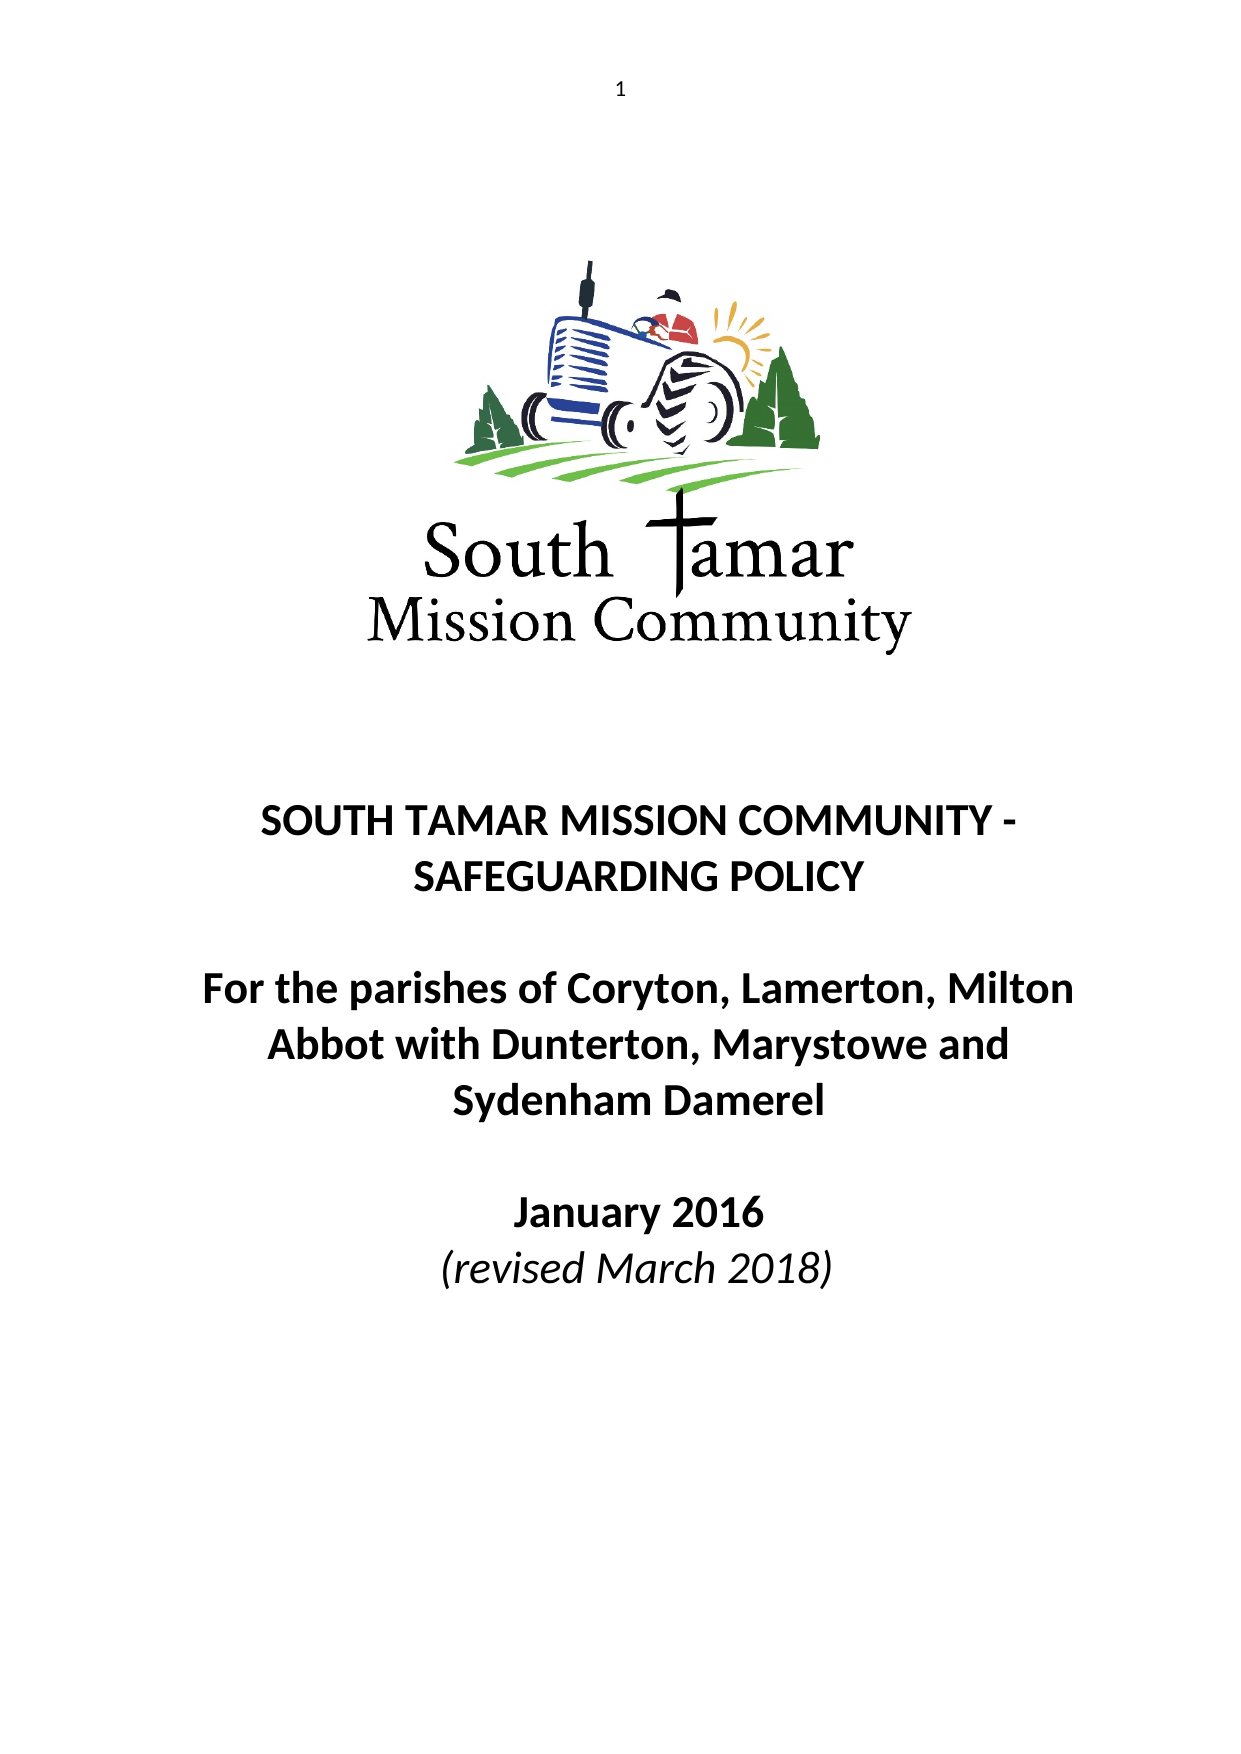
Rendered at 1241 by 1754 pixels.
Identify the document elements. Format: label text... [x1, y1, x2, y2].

list (revised March 2018) [187, 1239, 1090, 1295]
list January 2016 [187, 1183, 1090, 1239]
list SOUTH TAMAR MISSION COMMUNITY - SAFEGUARDING POLICY [187, 791, 1090, 903]
picture [270, 235, 1005, 676]
list For the parishes of Coryton, Lamerton, Milton Abbot with Dunterton, Marystowe and Sydenham Damerel [187, 959, 1090, 1127]
